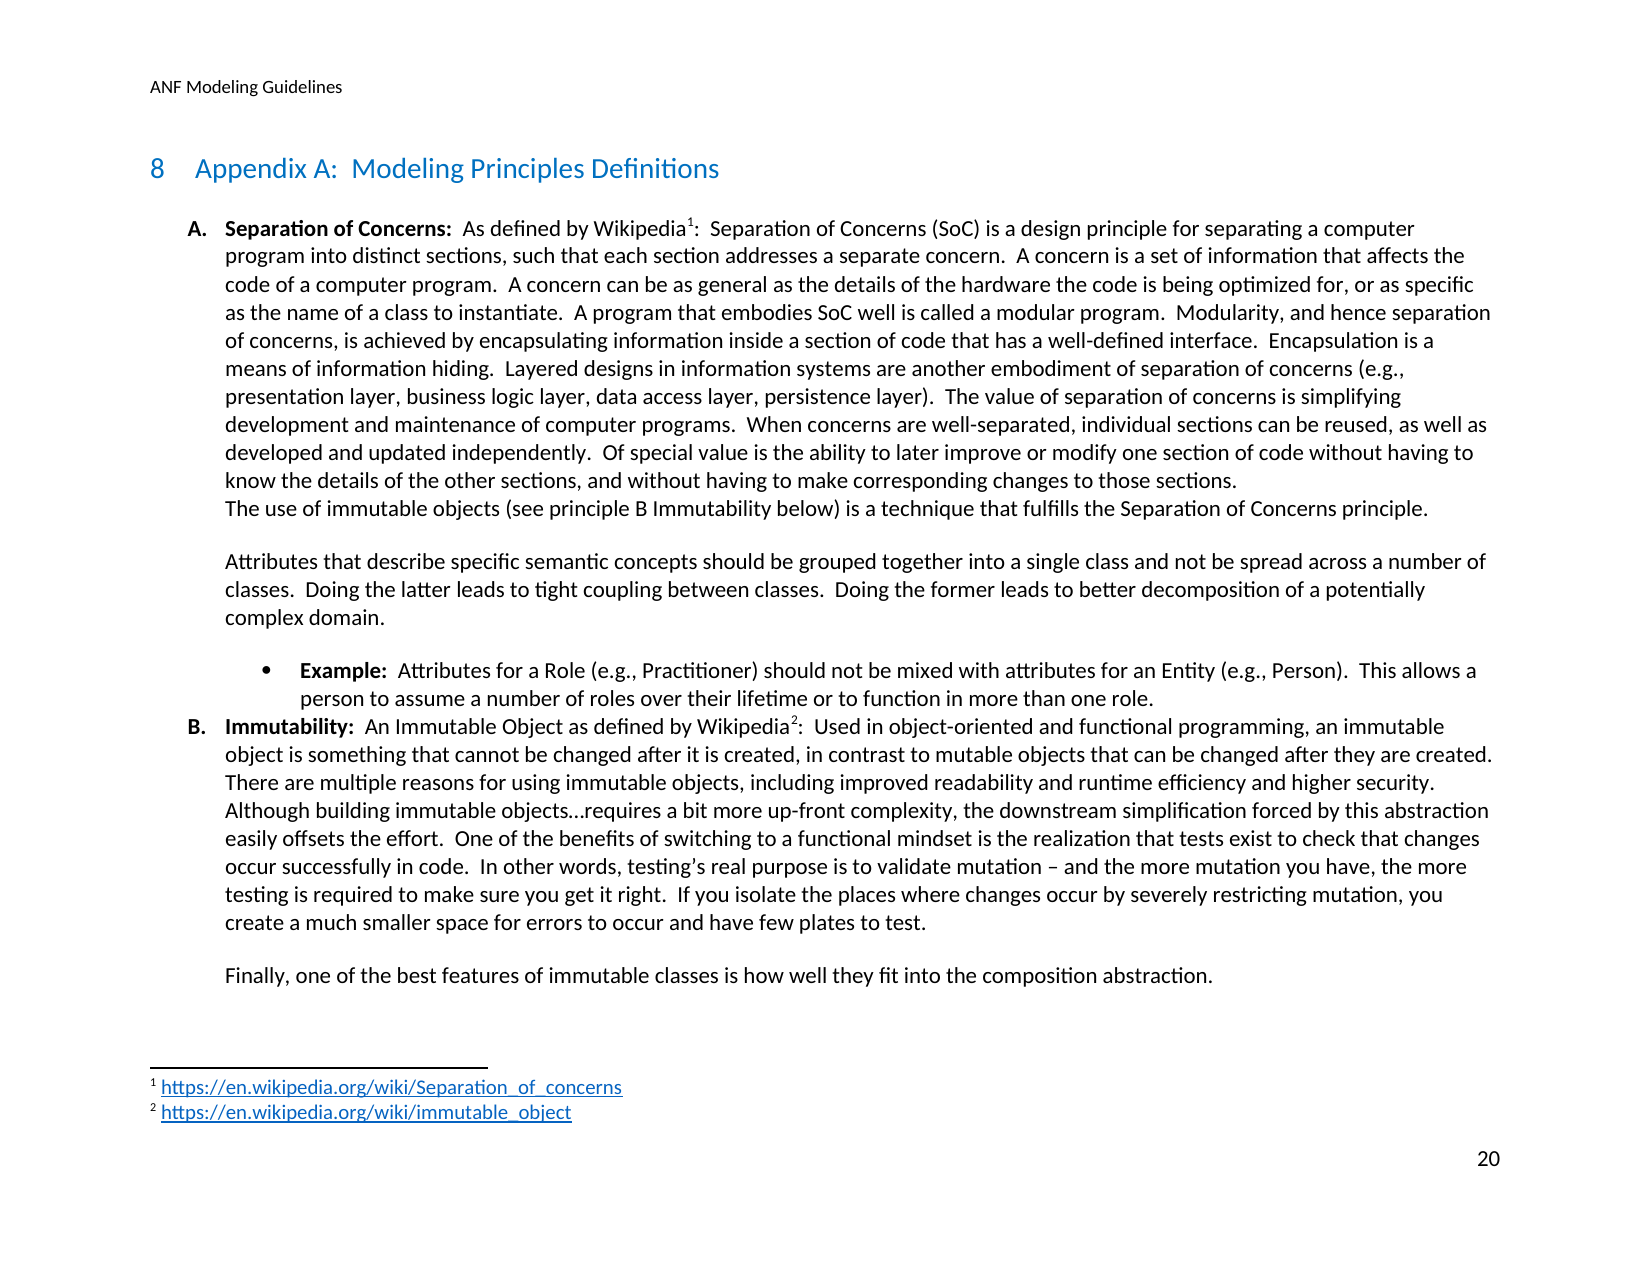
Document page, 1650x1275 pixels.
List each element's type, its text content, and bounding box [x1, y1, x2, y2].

list Separation of Concerns: As defined by Wikipedia: Separation of Concerns (SoC) is a design principle for separating a computer program into distinct sections, such that each section addresses a separate concern. A concern is a set of information that affects the code of a computer program. A concern can be as general as the details of the hardware the code is being optimized for, or as specific as the name of a class to instantiate. A program that embodies SoC well is called a modular program. Modularity, and hence separation of concerns, is achieved by encapsulating information inside a section of code that has a well-defined interface. Encapsulation is a means of information hiding. Layered designs in information systems are another embodiment of separation of concerns (e.g., presentation layer, business logic layer, data access layer, persistence layer). The value of separation of concerns is simplifying development and maintenance of computer programs. When concerns are well-separated, individual sections can be reused, as well as developed and updated independently. Of special value is the ability to later improve or modify one section of code without having to know the details of the other sections, and without having to make corresponding changes to those sections. [187, 214, 1500, 494]
text Attributes that describe specific semantic concepts should be grouped together into a single class and not be spread across a number of classes. Doing the latter leads to tight coupling between classes. Doing the former leads to better decomposition of a potentially complex domain. [225, 547, 1500, 631]
list Immutability: An Immutable Object as defined by Wikipedia: Used in object-oriented and functional programming, an immutable object is something that cannot be changed after it is created, in contrast to mutable objects that can be changed after they are created. There are multiple reasons for using immutable objects, including improved readability and runtime efficiency and higher security. [187, 712, 1500, 796]
text The use of immutable objects (see principle B Immutability below) is a technique that fulfills the Separation of Concerns principle. [225, 494, 1500, 522]
list Example: Attributes for a Role (e.g., Practitioner) should not be mixed with attributes for an Entity (e.g., Person). This allows a person to assume a number of roles over their lifetime or to function in more than one role. [262, 656, 1500, 712]
text Finally, one of the best features of immutable classes is how well they fit into the composition abstraction. [225, 961, 1500, 989]
subtitle Appendix A: Modeling Principles Definitions [150, 150, 1500, 186]
text Although building immutable objects…requires a bit more up-front complexity, the downstream simplification forced by this abstraction easily offsets the effort. One of the benefits of switching to a functional mindset is the realization that tests exist to check that changes occur successfully in code. In other words, testing’s real purpose is to validate mutation – and the more mutation you have, the more testing is required to make sure you get it right. If you isolate the places where changes occur by severely restricting mutation, you create a much smaller space for errors to occur and have few plates to test. [225, 796, 1500, 936]
